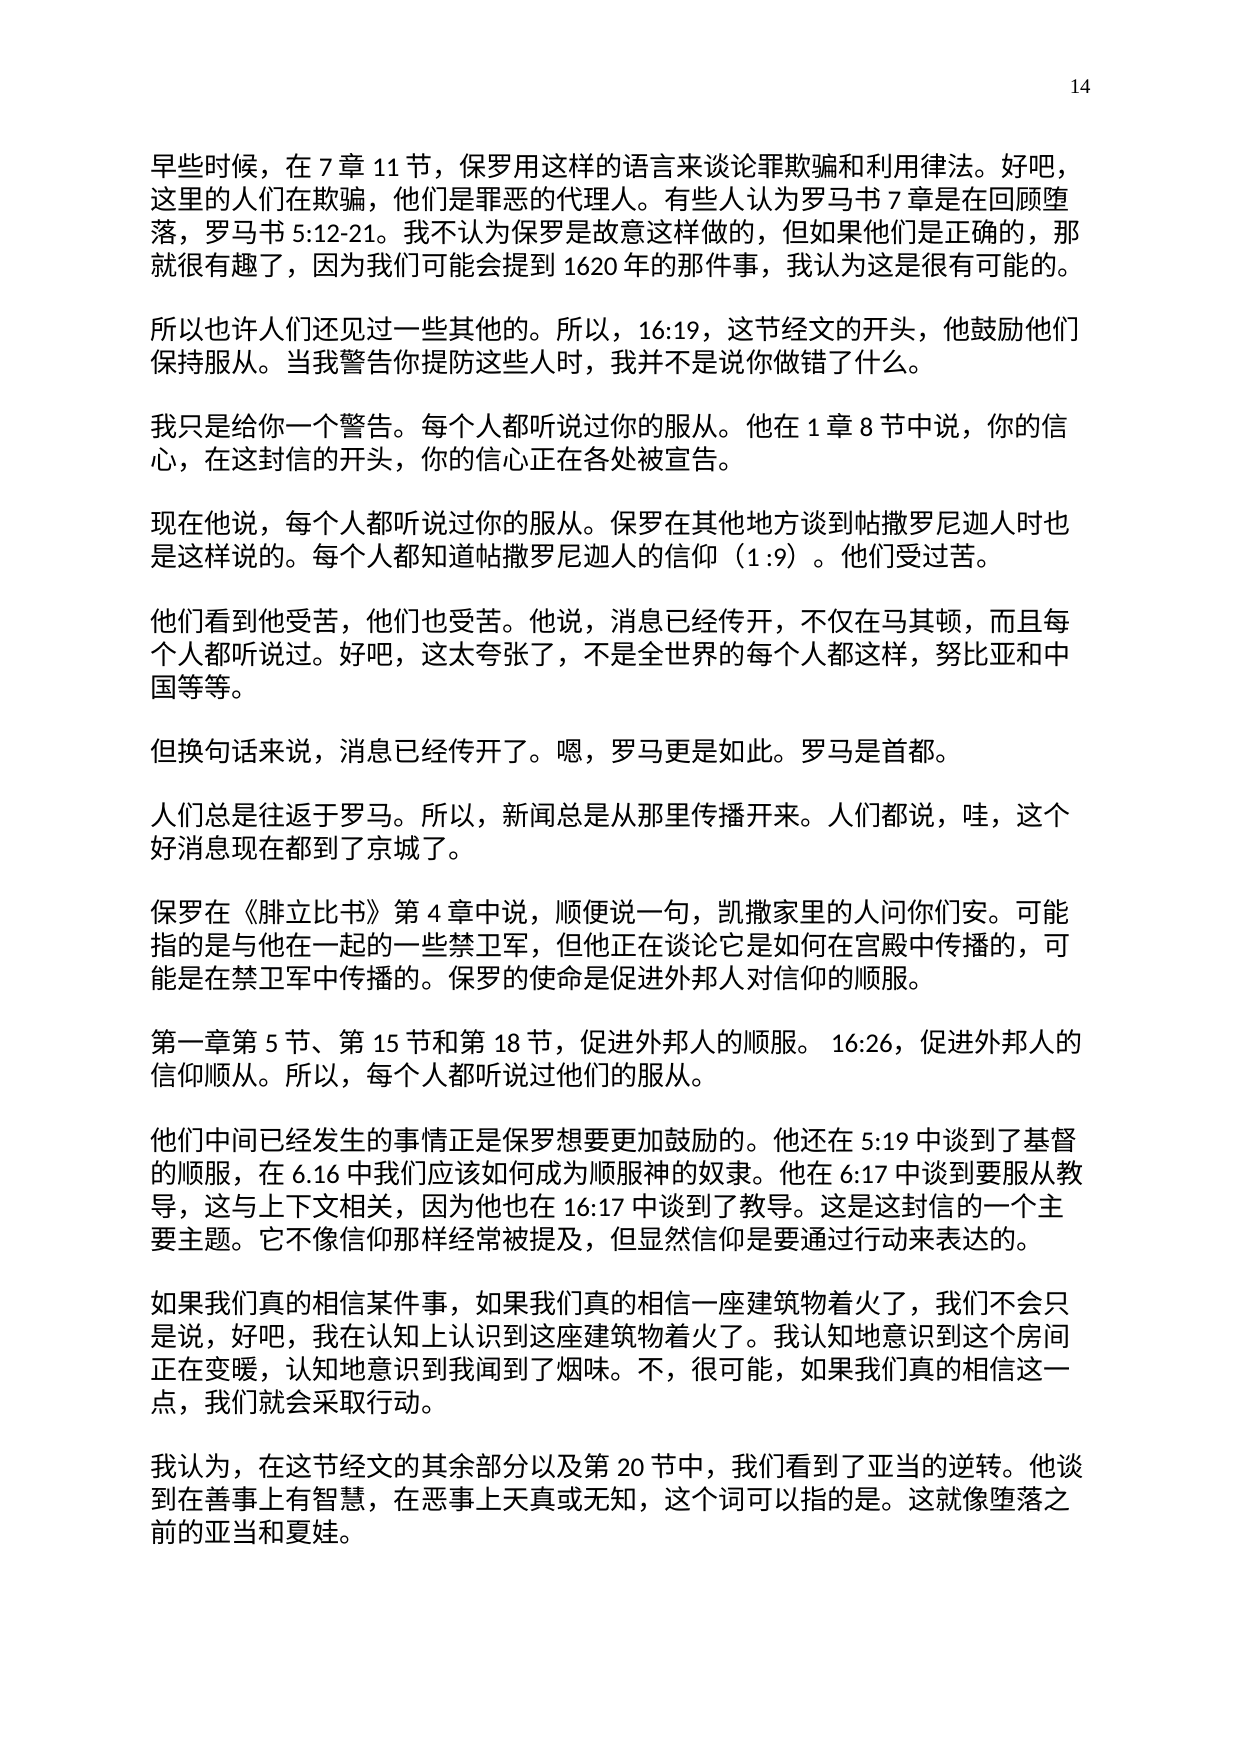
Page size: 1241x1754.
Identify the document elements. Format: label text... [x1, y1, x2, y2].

text 他们看到他受苦，他们也受苦。他说，消息已经传开，不仅在马其顿，而且每个人都听说过。好吧，这太夸张了，不是全世界的每个人都这样，努比亚和中国等等。 [150, 605, 1090, 704]
text 如果我们真的相信某件事，如果我们真的相信一座建筑物着火了，我们不会只是说，好吧，我在认知上认识到这座建筑物着火了。我认知地意识到这个房间正在变暖，认知地意识到我闻到了烟味。不，很可能，如果我们真的相信这一点，我们就会采取行动。 [150, 1287, 1090, 1419]
text 他们中间已经发生的事情正是保罗想要更加鼓励的。他还在 5:19 中谈到了基督的顺服，在 6.16 中我们应该如何成为顺服神的奴隶。他在 6:17 中谈到要服从教导，这与上下文相关，因为他也在 16:17 中谈到了教导。这是这封信的一个主要主题。它不像信仰那样经常被提及，但显然信仰是要通过行动来表达的。 [150, 1124, 1090, 1256]
text 保罗在《腓立比书》第 4 章中说，顺便说一句，凯撒家里的人问你们安。可能指的是与他在一起的一些禁卫军，但他正在谈论它是如何在宫殿中传播的，可能是在禁卫军中传播的。保罗的使命是促进外邦人对信仰的顺服。 [150, 896, 1090, 995]
text 人们总是往返于罗马。所以，新闻总是从那里传播开来。人们都说，哇，这个好消息现在都到了京城了。 [150, 799, 1090, 865]
text 早些时候，在 7 章 11 节，保罗用这样的语言来谈论罪欺骗和利用律法。好吧，这里的人们在欺骗，他们是罪恶的代理人。有些人认为罗马书 7 章是在回顾堕落，罗马书 5:12-21。我不认为保罗是故意这样做的，但如果他们是正确的，那就很有趣了，因为我们可能会提到 1620 年的那件事，我认为这是很有可能的。 [150, 150, 1090, 282]
text 现在他说，每个人都听说过你的服从。保罗在其他地方谈到帖撒罗尼迦人时也是这样说的。每个人都知道帖撒罗尼迦人的信仰（1 :9）。他们受过苦。 [150, 508, 1090, 574]
text 但换句话来说，消息已经传开了。嗯，罗马更是如此。罗马是首都。 [150, 735, 1090, 768]
text 我认为，在这节经文的其余部分以及第 20 节中，我们看到了亚当的逆转。他谈到在善事上有智慧，在恶事上天真或无知，这个词可以指的是。这就像堕落之前的亚当和夏娃。 [150, 1450, 1090, 1549]
text 第一章第 5 节、第 15 节和第 18 节，促进外邦人的顺服。 16:26，促进外邦人的信仰顺从。所以，每个人都听说过他们的服从。 [150, 1027, 1090, 1093]
text 所以也许人们还见过一些其他的。所以，16:19，这节经文的开头，他鼓励他们保持服从。当我警告你提防这些人时，我并不是说你做错了什么。 [150, 313, 1090, 379]
text 我只是给你一个警告。每个人都听说过你的服从。他在 1 章 8 节中说，你的信心，在这封信的开头，你的信心正在各处被宣告。 [150, 410, 1090, 476]
